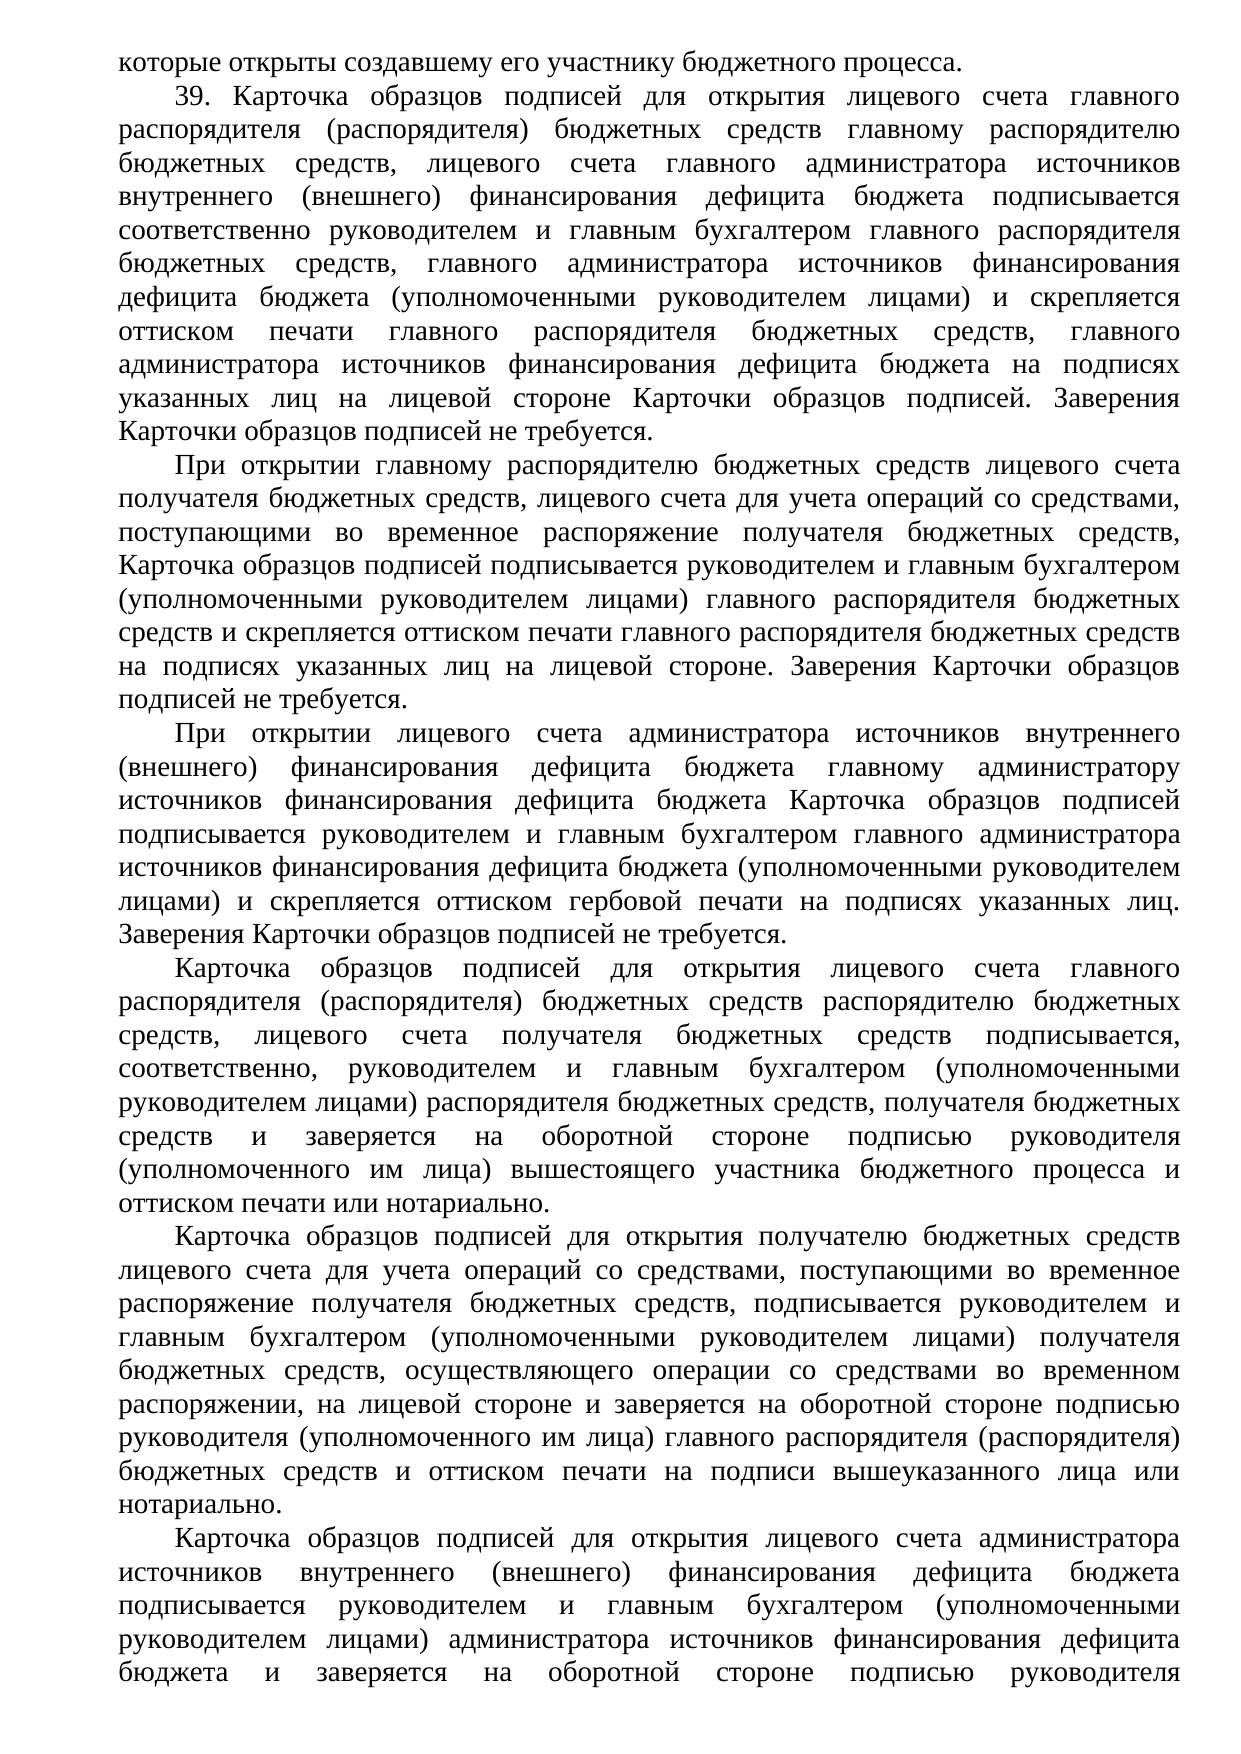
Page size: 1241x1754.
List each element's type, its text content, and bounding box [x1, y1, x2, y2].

text При открытии лицевого счета администратора источников внутреннего (внешнего) финансирования дефицита бюджета главному администратору источников финансирования дефицита бюджета Карточка образцов подписей подписывается руководителем и главным бухгалтером главного администратора источников финансирования дефицита бюджета (уполномоченными руководителем лицами) и скрепляется оттиском гербовой печати на подписях указанных лиц. Заверения Карточки образцов подписей не требуется. [118, 715, 1181, 950]
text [118, 44, 1181, 78]
text 39. Карточка образцов подписей для открытия лицевого счета главного распорядителя (распорядителя) бюджетных средств главному распорядителю бюджетных средств, лицевого счета главного администратора источников внутреннего (внешнего) финансирования дефицита бюджета подписывается соответственно руководителем и главным бухгалтером главного распорядителя бюджетных средств, главного администратора источников финансирования дефицита бюджета (уполномоченными руководителем лицами) и скрепляется оттиском печати главного распорядителя бюджетных средств, главного администратора источников финансирования дефицита бюджета на подписях указанных лиц на лицевой стороне Карточки образцов подписей. Заверения Карточки образцов подписей не требуется. [118, 78, 1181, 447]
text Карточка образцов подписей для открытия лицевого счета главного распорядителя (распорядителя) бюджетных средств распорядителю бюджетных средств, лицевого счета получателя бюджетных средств подписывается, соответственно, руководителем и главным бухгалтером (уполномоченными руководителем лицами) распорядителя бюджетных средств, получателя бюджетных средств и заверяется на оборотной стороне подписью руководителя (уполномоченного им лица) вышестоящего участника бюджетного процесса и оттиском печати или нотариально. [118, 950, 1181, 1218]
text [118, 1520, 1181, 1688]
text При открытии главному распорядителю бюджетных средств лицевого счета получателя бюджетных средств, лицевого счета для учета операций со средствами, поступающими во временное распоряжение получателя бюджетных средств, Карточка образцов подписей подписывается руководителем и главным бухгалтером (уполномоченными руководителем лицами) главного распорядителя бюджетных средств и скрепляется оттиском печати главного распорядителя бюджетных средств на подписях указанных лиц на лицевой стороне. Заверения Карточки образцов подписей не требуется. [118, 447, 1181, 715]
text Карточка образцов подписей для открытия получателю бюджетных средств лицевого счета для учета операций со средствами, поступающими во временное распоряжение получателя бюджетных средств, подписывается руководителем и главным бухгалтером (уполномоченными руководителем лицами) получателя бюджетных средств, осуществляющего операции со средствами во временном распоряжении, на лицевой стороне и заверяется на оборотной стороне подписью руководителя (уполномоченного им лица) главного распорядителя (распорядителя) бюджетных средств и оттиском печати на подписи вышеуказанного лица или нотариально. [118, 1218, 1181, 1520]
